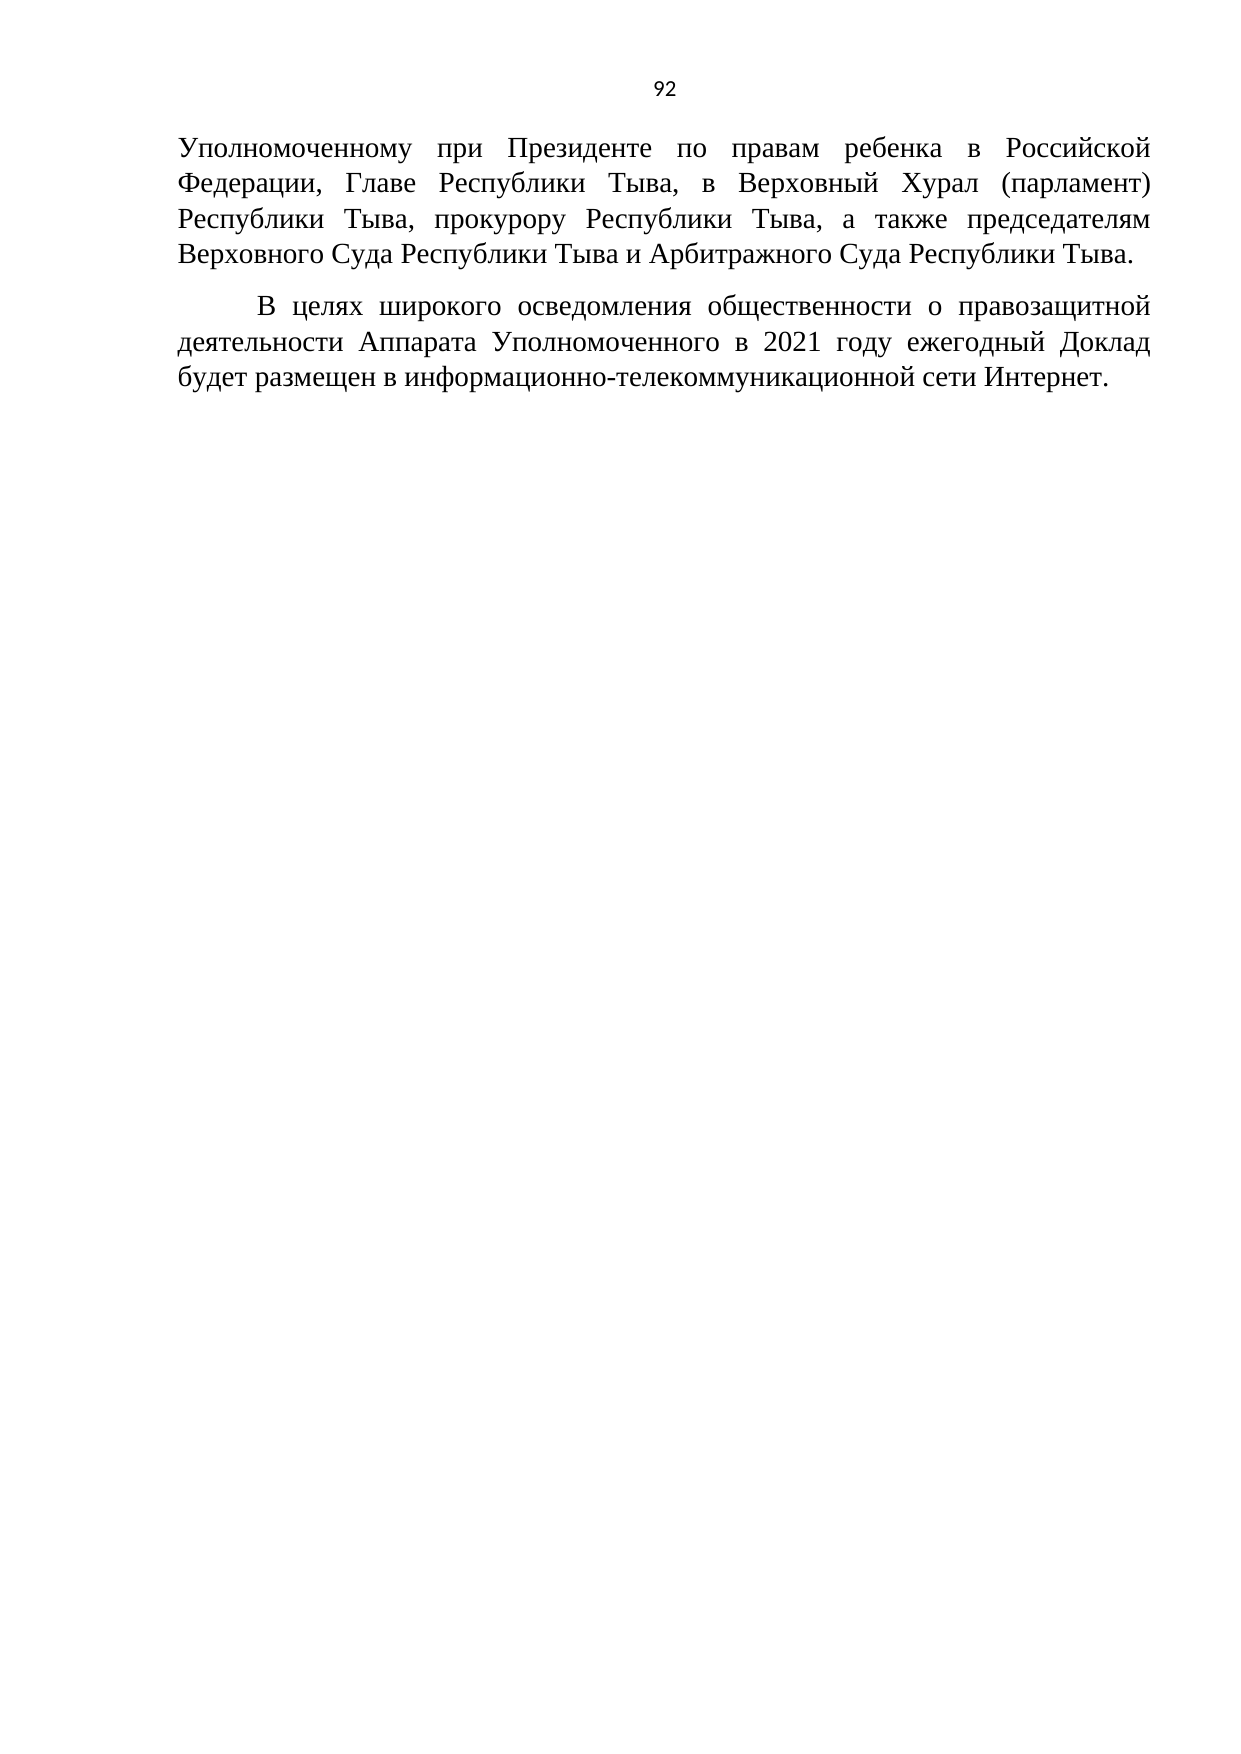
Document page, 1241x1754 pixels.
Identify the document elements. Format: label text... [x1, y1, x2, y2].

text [177, 130, 1152, 270]
text В целях широкого осведомления общественности о правозащитной деятельности Аппарата Уполномоченного в 2021 году ежегодный Доклад будет размещен в информационно-телекоммуникационной сети Интернет. [177, 288, 1152, 393]
